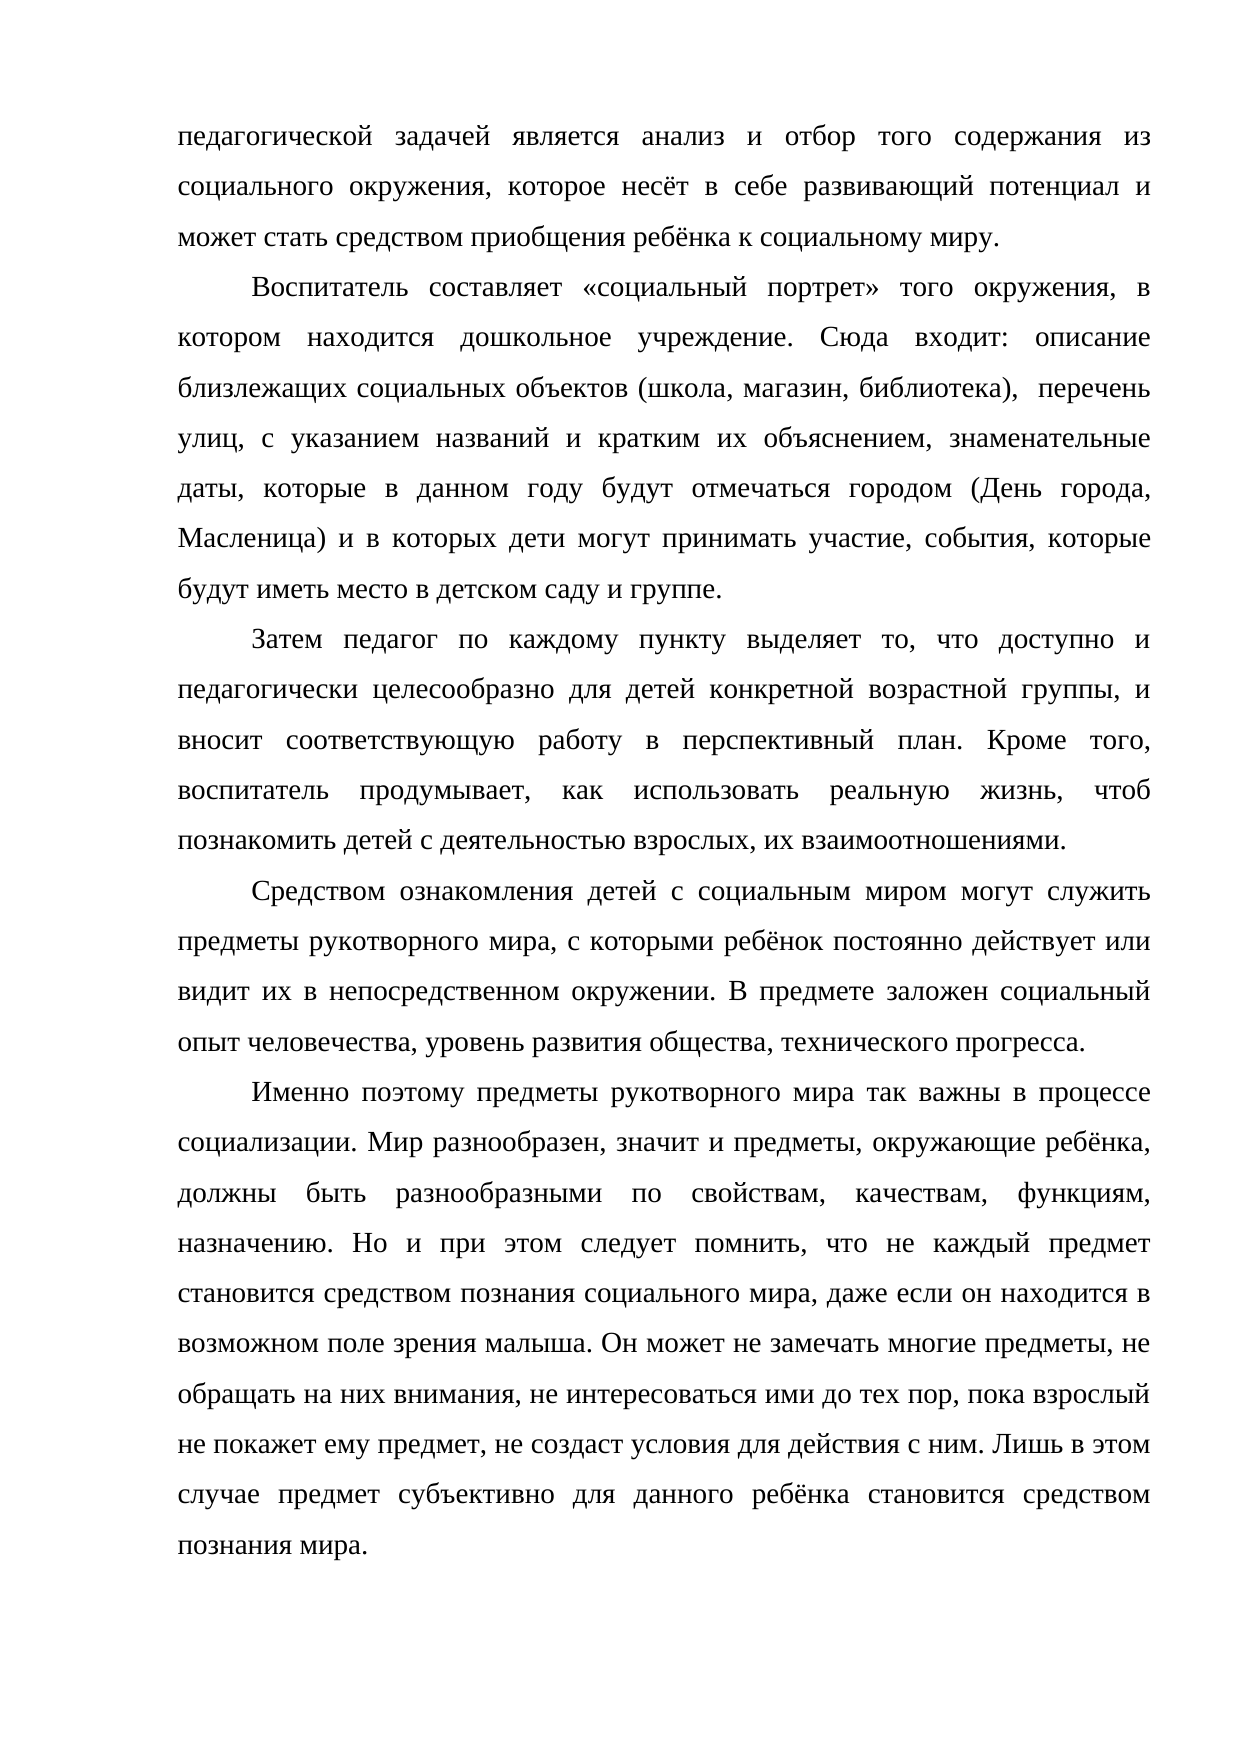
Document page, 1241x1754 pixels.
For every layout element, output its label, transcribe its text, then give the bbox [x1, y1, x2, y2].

text Затем педагог по каждому пункту выделяет то, что доступно и педагогически целесообразно для детей конкретной возрастной группы, и вносит соответствующую работу в перспективный план. Кроме того, воспитатель продумывает, как использовать реальную жизнь, чтоб познакомить детей с деятельностью взрослых, их взаимоотношениями. [177, 621, 1152, 856]
text Воспитатель составляет «социальный портрет» того окружения, в котором находится дошкольное учреждение. Сюда входит: описание близлежащих социальных объектов (школа, магазин, библиотека), перечень улиц, с указанием названий и кратким их объяснением, знаменательные даты, которые в данном году будут отмечаться городом (День города, Масленица) и в которых дети могут принимать участие, события, которые будут иметь место в детском саду и группе. [177, 269, 1152, 604]
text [177, 118, 1152, 252]
text Именно поэтому предметы рукотворного мира так важны в процессе социализации. Мир разнообразен, значит и предметы, окружающие ребёнка, должны быть разнообразными по свойствам, качествам, функциям, назначению. Но и при этом следует помнить, что не каждый предмет становится средством познания социального мира, даже если он находится в возможном поле зрения малыша. Он может не замечать многие предметы, не обращать на них внимания, не интересоваться ими до тех пор, пока взрослый не покажет ему предмет, не создаст условия для действия с ним. Лишь в этом случае предмет субъективно для данного ребёнка становится средством познания мира. [177, 1074, 1152, 1560]
text Средством ознакомления детей с социальным миром могут служить предметы рукотворного мира, с которыми ребёнок постоянно действует или видит их в непосредственном окружении. В предмете заложен социальный опыт человечества, уровень развития общества, технического прогресса. [177, 873, 1152, 1057]
